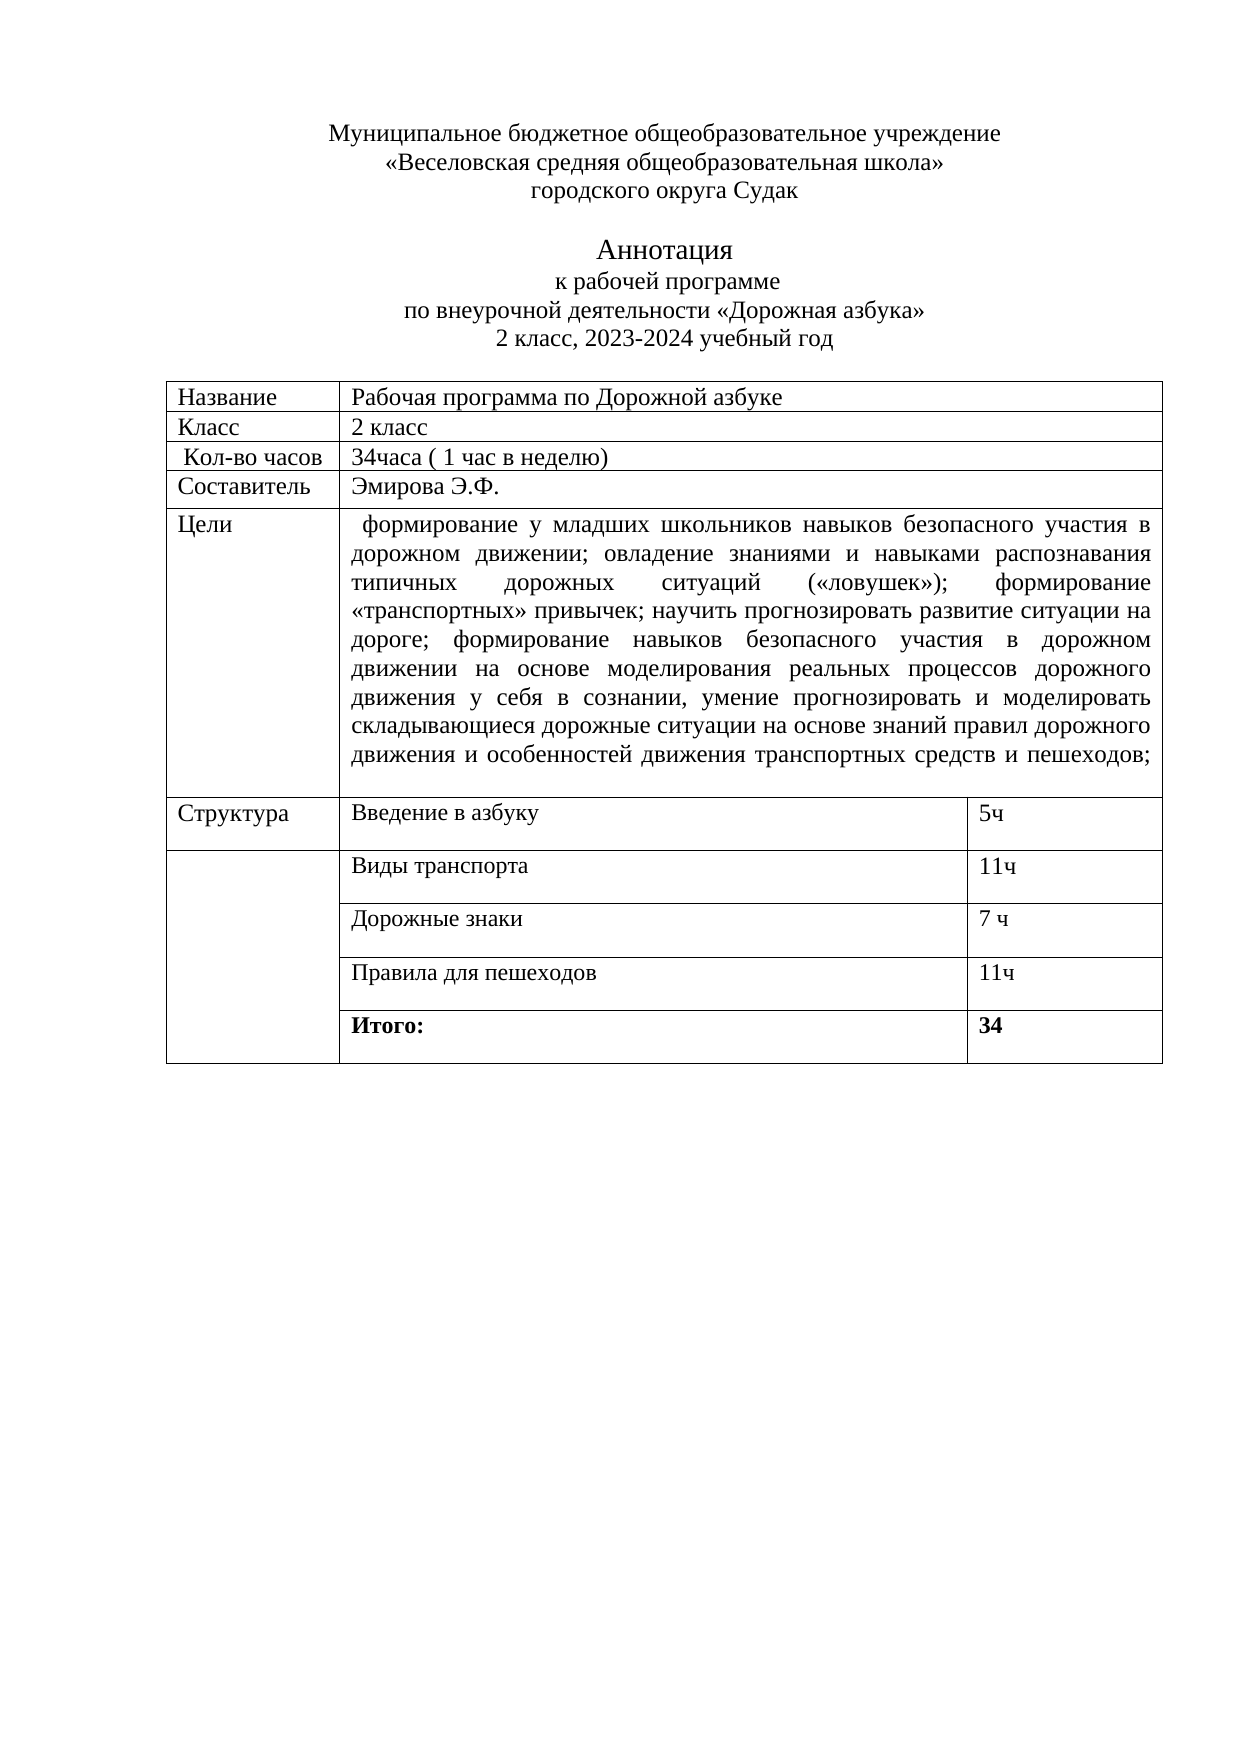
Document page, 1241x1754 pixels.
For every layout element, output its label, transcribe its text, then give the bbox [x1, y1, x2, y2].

table_cell 2 класс [340, 412, 1162, 441]
table_cell Цели [167, 509, 339, 797]
table_cell 11ч [968, 958, 1162, 1010]
table_cell Дорожные знаки [340, 904, 967, 957]
text 2 класс, 2023-2024 учебный год [177, 323, 1152, 352]
table_cell Кол-во часов [167, 442, 339, 470]
table_cell Эмирова Э.Ф. [340, 471, 1162, 508]
table_cell [167, 851, 339, 1063]
table_cell Правила для пешеходов [340, 958, 967, 1010]
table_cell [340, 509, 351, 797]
table_cell Введение в азбуку [340, 798, 967, 850]
table_cell 34часа ( 1 час в неделю) [340, 442, 1162, 470]
text Муниципальное бюджетное общеобразовательное учреждение «Веселовская средняя общеобразовательная школа» [177, 118, 1152, 176]
text к рабочей программе [177, 266, 1152, 295]
table_cell 5ч [968, 798, 1162, 850]
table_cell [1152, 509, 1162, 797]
table_cell 7 ч [968, 904, 1162, 957]
table_cell Структура [167, 798, 339, 850]
text по внеурочной деятельности «Дорожная азбука» [177, 295, 1152, 323]
table_header Название [167, 382, 339, 411]
table_cell 34 [968, 1011, 1162, 1063]
text городского округа Судак [177, 176, 1152, 204]
table_cell Итого: [340, 1011, 967, 1063]
table_header Рабочая программа по Дорожной азбуке [340, 382, 1162, 411]
table_cell Класс [167, 412, 339, 441]
text Аннотация [177, 232, 1152, 266]
table_cell Виды транспорта [340, 851, 967, 903]
table_cell 11ч [968, 851, 1162, 903]
table_cell Составитель [167, 471, 339, 508]
